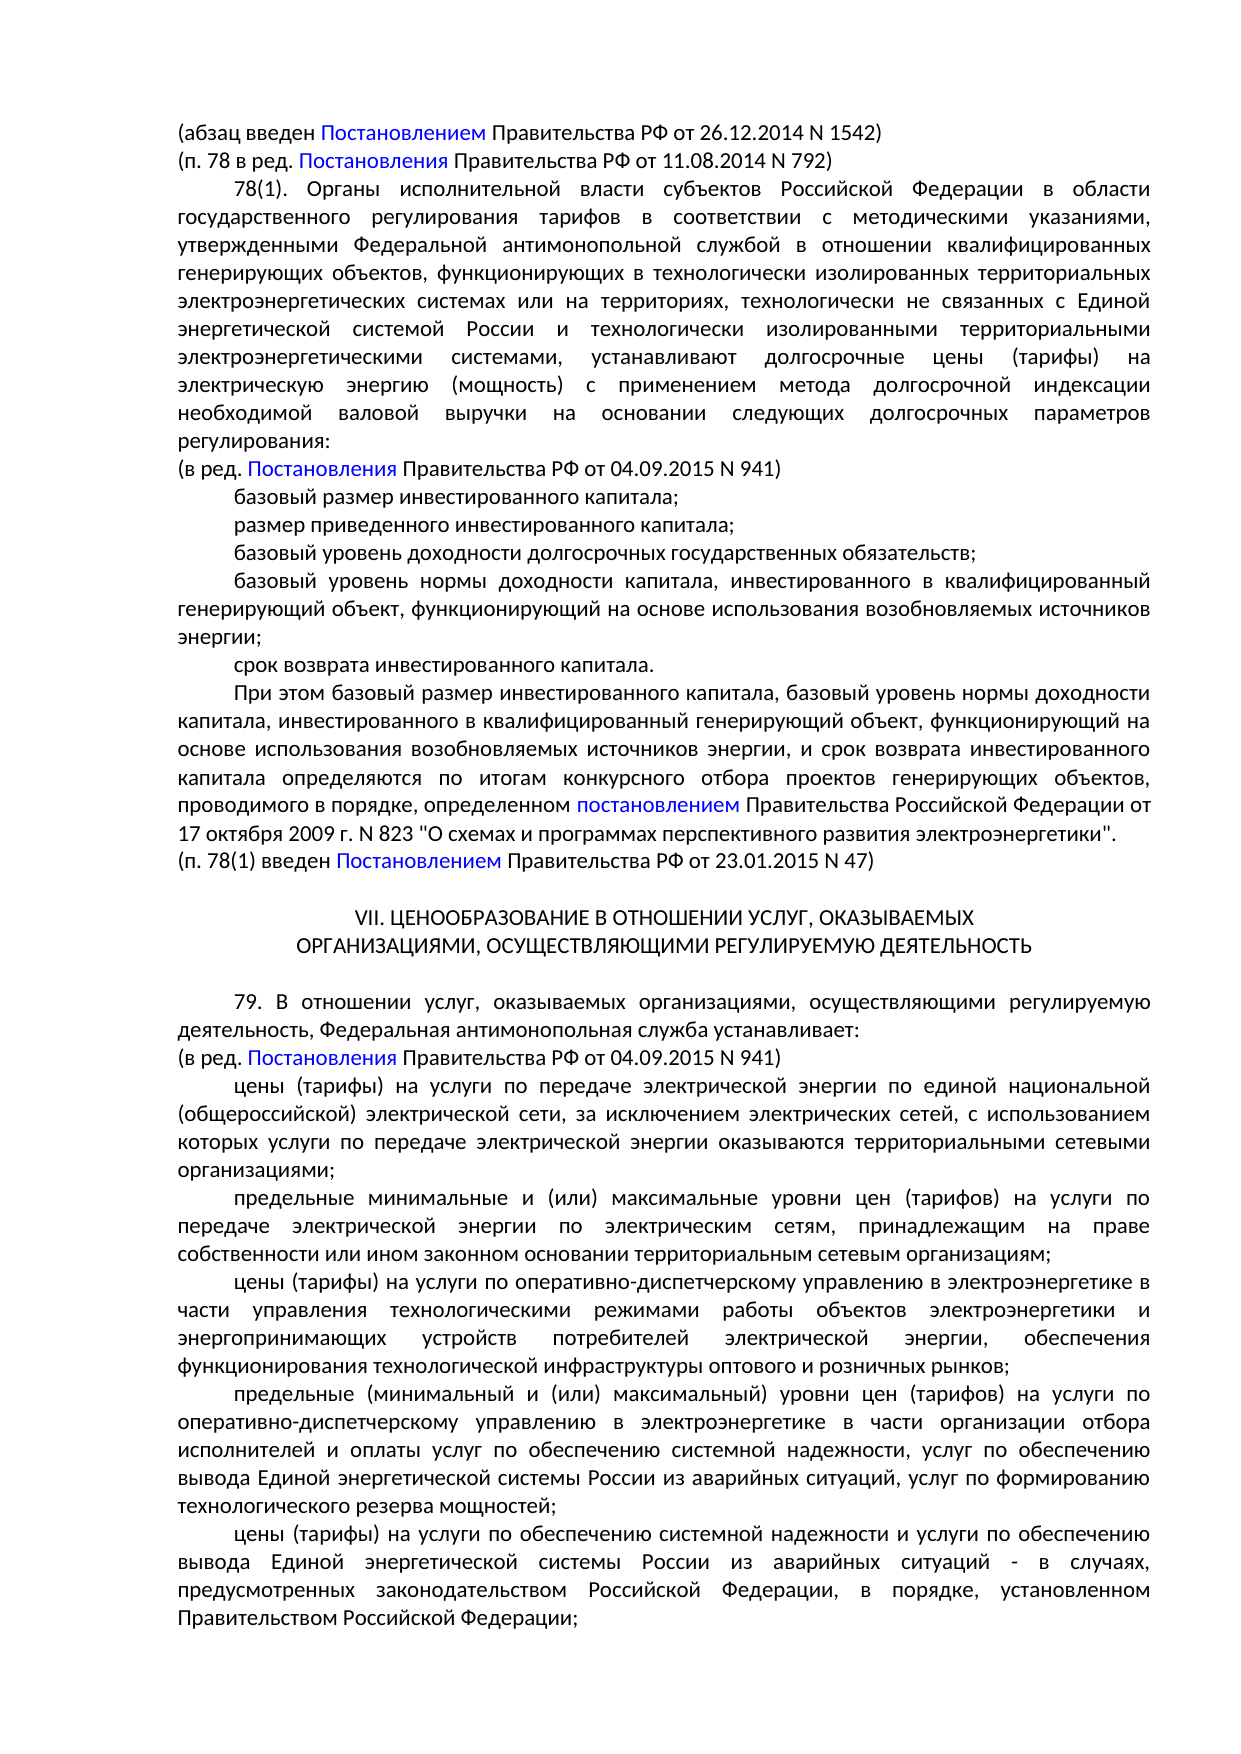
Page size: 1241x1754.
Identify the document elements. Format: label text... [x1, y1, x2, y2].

text 79. В отношении услуг, оказываемых организациями, осуществляющими регулируемую деятельность, Федеральная антимонопольная служба устанавливает: [177, 987, 1152, 1043]
text базовый размер инвестированного капитала; [177, 482, 1152, 510]
text базовый уровень нормы доходности капитала, инвестированного в квалифицированный генерирующий объект, функционирующий на основе использования возобновляемых источников энергии; [177, 566, 1152, 651]
text 78(1). Органы исполнительной власти субъектов Российской Федерации в области государственного регулирования тарифов в соответствии с методическими указаниями, утвержденными Федеральной антимонопольной службой в отношении квалифицированных генерирующих объектов, функционирующих в технологически изолированных территориальных электроэнергетических системах или на территориях, технологически не связанных с Единой энергетической системой России и технологически изолированными территориальными электроэнергетическими системами, устанавливают долгосрочные цены (тарифы) на электрическую энергию (мощность) с применением метода долгосрочной индексации необходимой валовой выручки на основании следующих долгосрочных параметров регулирования: [177, 174, 1152, 454]
text При этом базовый размер инвестированного капитала, базовый уровень нормы доходности капитала, инвестированного в квалифицированный генерирующий объект, функционирующий на основе использования возобновляемых источников энергии, и срок возврата инвестированного капитала определяются по итогам конкурсного отбора проектов генерирующих объектов, проводимого в порядке, определенном постановлением Правительства Российской Федерации от 17 октября 2009 г. N 823 "О схемах и программах перспективного развития электроэнергетики". [177, 678, 1152, 847]
text предельные минимальные и (или) максимальные уровни цен (тарифов) на услуги по передаче электрической энергии по электрическим сетям, принадлежащим на праве собственности или ином законном основании территориальным сетевым организациям; [177, 1183, 1152, 1267]
text цены (тарифы) на услуги по оперативно-диспетчерскому управлению в электроэнергетике в части управления технологическими режимами работы объектов электроэнергетики и энергопринимающих устройств потребителей электрической энергии, обеспечения функционирования технологической инфраструктуры оптового и розничных рынков; [177, 1267, 1152, 1379]
text срок возврата инвестированного капитала. [177, 651, 1152, 678]
text (абзац введен Постановлением Правительства РФ от 26.12.2014 N 1542) [177, 118, 1152, 146]
text размер приведенного инвестированного капитала; [177, 510, 1152, 538]
text VII. ЦЕНООБРАЗОВАНИЕ В ОТНОШЕНИИ УСЛУГ, ОКАЗЫВАЕМЫХ [177, 903, 1152, 931]
text цены (тарифы) на услуги по передаче электрической энергии по единой национальной (общероссийской) электрической сети, за исключением электрических сетей, с использованием которых услуги по передаче электрической энергии оказываются территориальными сетевыми организациями; [177, 1071, 1152, 1183]
text цены (тарифы) на услуги по обеспечению системной надежности и услуги по обеспечению вывода Единой энергетической системы России из аварийных ситуаций - в случаях, предусмотренных законодательством Российской Федерации, в порядке, установленном Правительством Российской Федерации; [177, 1519, 1152, 1631]
text базовый уровень доходности долгосрочных государственных обязательств; [177, 538, 1152, 566]
text (в ред. Постановления Правительства РФ от 04.09.2015 N 941) [177, 454, 1152, 482]
text (п. 78 в ред. Постановления Правительства РФ от 11.08.2014 N 792) [177, 146, 1152, 174]
text (п. 78(1) введен Постановлением Правительства РФ от 23.01.2015 N 47) [177, 847, 1152, 875]
text предельные (минимальный и (или) максимальный) уровни цен (тарифов) на услуги по оперативно-диспетчерскому управлению в электроэнергетике в части организации отбора исполнителей и оплаты услуг по обеспечению системной надежности, услуг по обеспечению вывода Единой энергетической системы России из аварийных ситуаций, услуг по формированию технологического резерва мощностей; [177, 1379, 1152, 1519]
text ОРГАНИЗАЦИЯМИ, ОСУЩЕСТВЛЯЮЩИМИ РЕГУЛИРУЕМУЮ ДЕЯТЕЛЬНОСТЬ [177, 931, 1152, 959]
text (в ред. Постановления Правительства РФ от 04.09.2015 N 941) [177, 1043, 1152, 1071]
